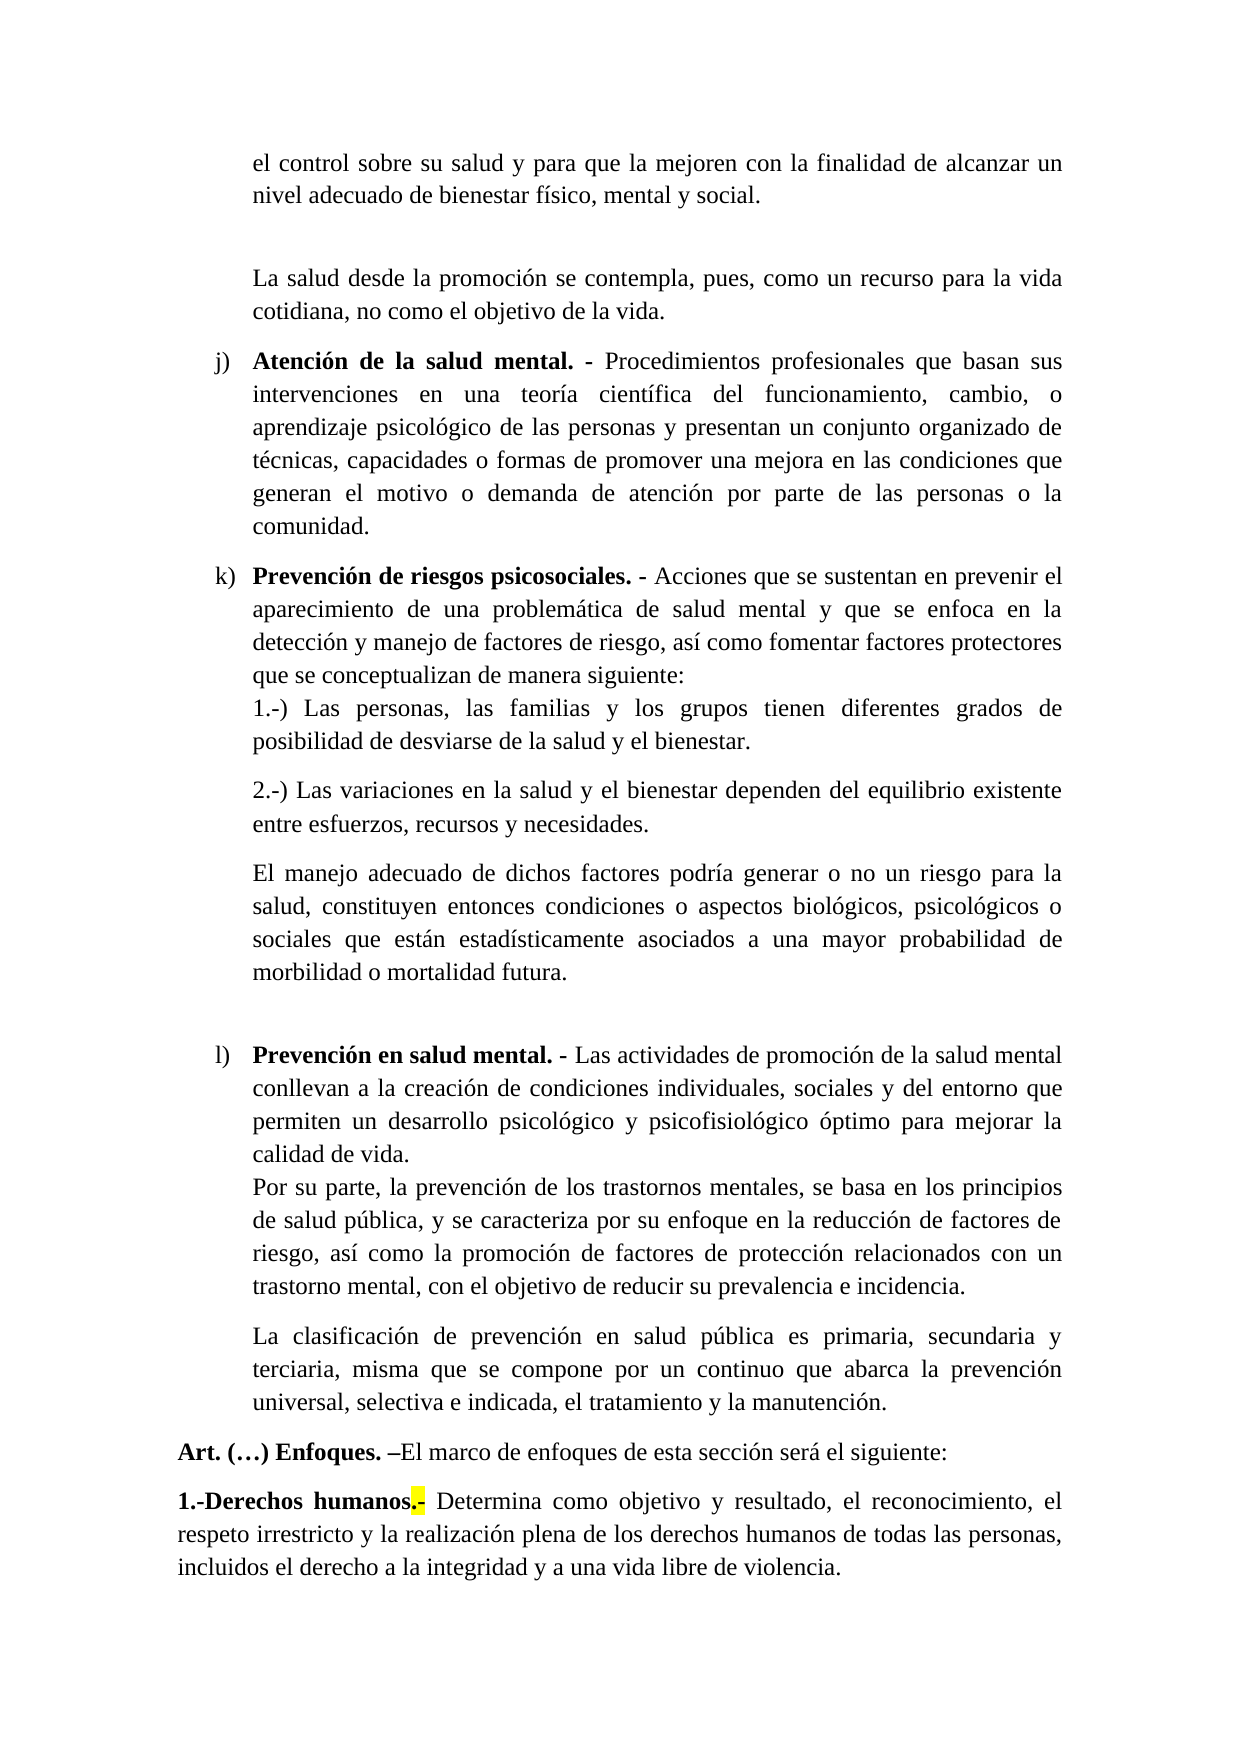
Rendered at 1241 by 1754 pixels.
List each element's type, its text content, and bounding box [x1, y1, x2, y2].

text El manejo adecuado de dichos factores podría generar o no un riesgo para la salud, constituyen entonces condiciones o aspectos biológicos, psicológicos o sociales que están estadísticamente asociados a una mayor probabilidad de morbilidad o mortalidad futura. [252, 858, 1063, 986]
text Por su parte, la prevención de los trastornos mentales, se basa en los principios de salud pública, y se caracteriza por su enfoque en la reducción de factores de riesgo, así como la promoción de factores de protección relacionados con un trastorno mental, con el objetivo de reducir su prevalencia e incidencia. [252, 1172, 1063, 1300]
text 1.-Derechos humanos.- Determina como objetivo y resultado, el reconocimiento, el respeto irrestricto y la realización plena de los derechos humanos de todas las personas, incluidos el derecho a la integridad y a una vida libre de violencia. [177, 1486, 1063, 1581]
text La salud desde la promoción se contempla, pues, como un recurso para la vida cotidiana, no como el objetivo de la vida. [252, 263, 1063, 325]
text 2.-) Las variaciones en la salud y el bienestar dependen del equilibrio existente entre esfuerzos, recursos y necesidades. [252, 776, 1063, 837]
text Art. (…) Enfoques. –El marco de enfoques de esta sección será el siguiente: [177, 1437, 1063, 1465]
text La clasificación de prevención en salud pública es primaria, secundaria y terciaria, misma que se compone por un continuo que abarca la prevención universal, selectiva e indicada, el tratamiento y la manutención. [252, 1321, 1063, 1416]
list Prevención de riesgos psicosociales. - Acciones que se sustentan en prevenir el aparecimiento de una problemática de salud mental y que se enfoca en la detección y manejo de factores de riesgo, así como fomentar factores protectores que se conceptualizan de manera siguiente: [215, 561, 1063, 689]
list Prevención en salud mental. - Las actividades de promoción de la salud mental conllevan a la creación de condiciones individuales, sociales y del entorno que permiten un desarrollo psicológico y psicofisiológico óptimo para mejorar la calidad de vida. [215, 1040, 1063, 1168]
list Atención de la salud mental. - Procedimientos profesionales que basan sus intervenciones en una teoría científica del funcionamiento, cambio, o aprendizaje psicológico de las personas y presentan un conjunto organizado de técnicas, capacidades o formas de promover una mejora en las condiciones que generan el motivo o demanda de atención por parte de las personas o la comunidad. [215, 346, 1063, 540]
text 1.-) Las personas, las familias y los grupos tienen diferentes grados de posibilidad de desviarse de la salud y el bienestar. [252, 693, 1063, 755]
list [215, 148, 1063, 209]
